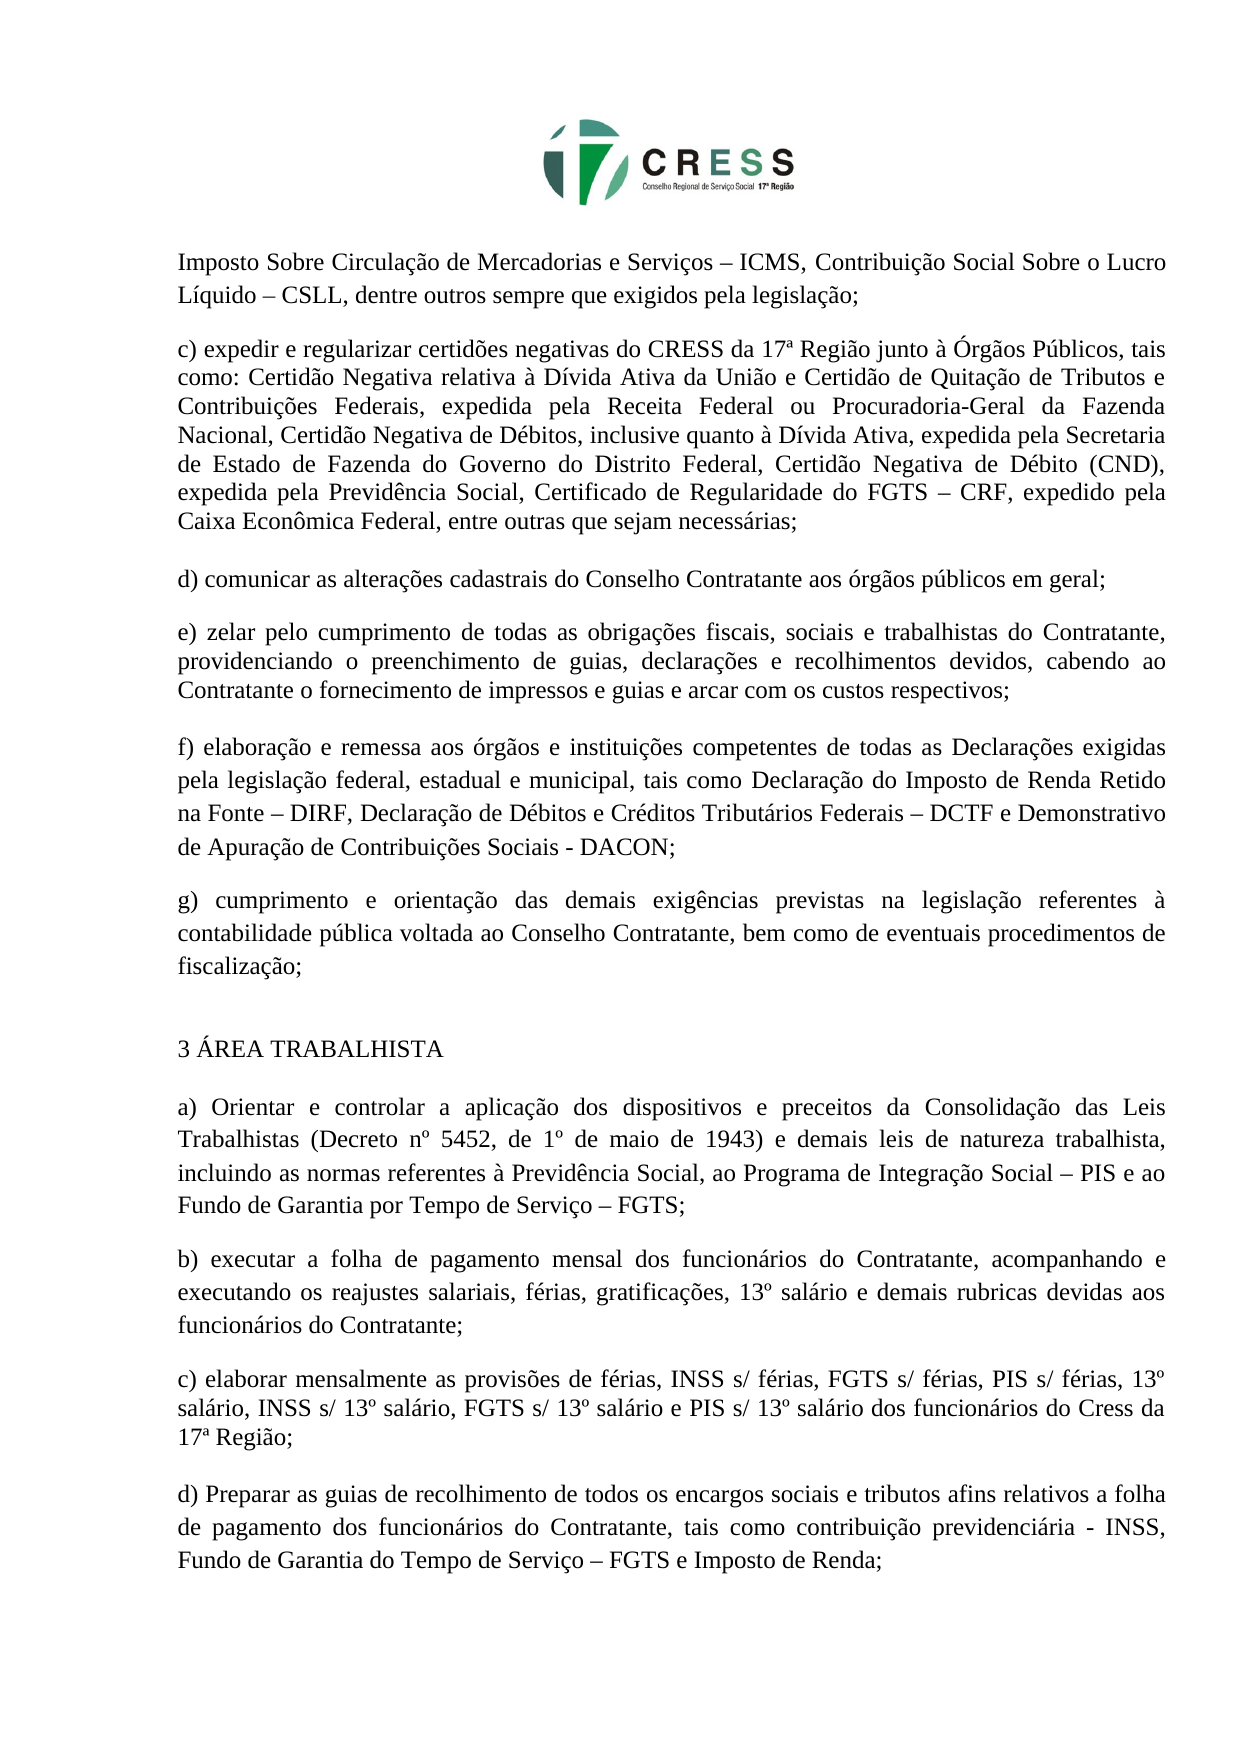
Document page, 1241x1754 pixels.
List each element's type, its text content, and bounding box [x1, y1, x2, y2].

text e) zelar pelo cumprimento de todas as obrigações fiscais, sociais e trabalhistas do Contratante, providenciando o preenchimento de guias, declarações e recolhimentos devidos, cabendo ao Contratante o fornecimento de impressos e guias e arcar com os custos respectivos; [177, 617, 1167, 704]
text a) Orientar e controlar a aplicação dos dispositivos e preceitos da Consolidação das Leis Trabalhistas (Decreto nº 5452, de 1º de maio de 1943) e demais leis de natureza trabalhista, incluindo as normas referentes à Previdência Social, ao Programa de Integração Social – PIS e ao Fundo de Garantia por Tempo de Serviço – FGTS; [177, 1092, 1167, 1219]
text c) expedir e regularizar certidões negativas do CRESS da 17ª Região junto à Órgãos Públicos, tais como: Certidão Negativa relativa à Dívida Ativa da União e Certidão de Quitação de Tributos e Contribuições Federais, expedida pela Receita Federal ou Procuradoria-Geral da Fazenda Nacional, Certidão Negativa de Débitos, inclusive quanto à Dívida Ativa, expedida pela Secretaria de Estado de Fazenda do Governo do Distrito Federal, Certidão Negativa de Débito (CND), expedida pela Previdência Social, Certificado de Regularidade do FGTS – CRF, expedido pela Caixa Econômica Federal, entre outras que sejam necessárias; [177, 334, 1167, 535]
text d) comunicar as alterações cadastrais do Conselho Contratante aos órgãos públicos em geral; [177, 564, 1167, 592]
text c) elaborar mensalmente as provisões de férias, INSS s/ férias, FGTS s/ férias, PIS s/ férias, 13º salário, INSS s/ 13º salário, FGTS s/ 13º salário e PIS s/ 13º salário dos funcionários do Cress da 17ª Região; [177, 1364, 1167, 1451]
text b) executar a folha de pagamento mensal dos funcionários do Contratante, acompanhando e executando os reajustes salariais, férias, gratificações, 13º salário e demais rubricas devidas aos funcionários do Contratante; [177, 1244, 1167, 1339]
picture [532, 73, 812, 247]
text f) elaboração e remessa aos órgãos e instituições competentes de todas as Declarações exigidas pela legislação federal, estadual e municipal, tais como Declaração do Imposto de Renda Retido na Fonte – DIRF, Declaração de Débitos e Créditos Tributários Federais – DCTF e Demonstrativo de Apuração de Contribuições Sociais - DACON; [177, 732, 1167, 860]
text 3 ÁREA TRABALHISTA [177, 1034, 1167, 1063]
text d) Preparar as guias de recolhimento de todos os encargos sociais e tributos afins relativos a folha de pagamento dos funcionários do Contratante, tais como contribuição previdenciária - INSS, Fundo de Garantia do Tempo de Serviço – FGTS e Imposto de Renda; [177, 1479, 1167, 1574]
text g) cumprimento e orientação das demais exigências previstas na legislação referentes à contabilidade pública voltada ao Conselho Contratante, bem como de eventuais procedimentos de fiscalização; [177, 885, 1167, 980]
